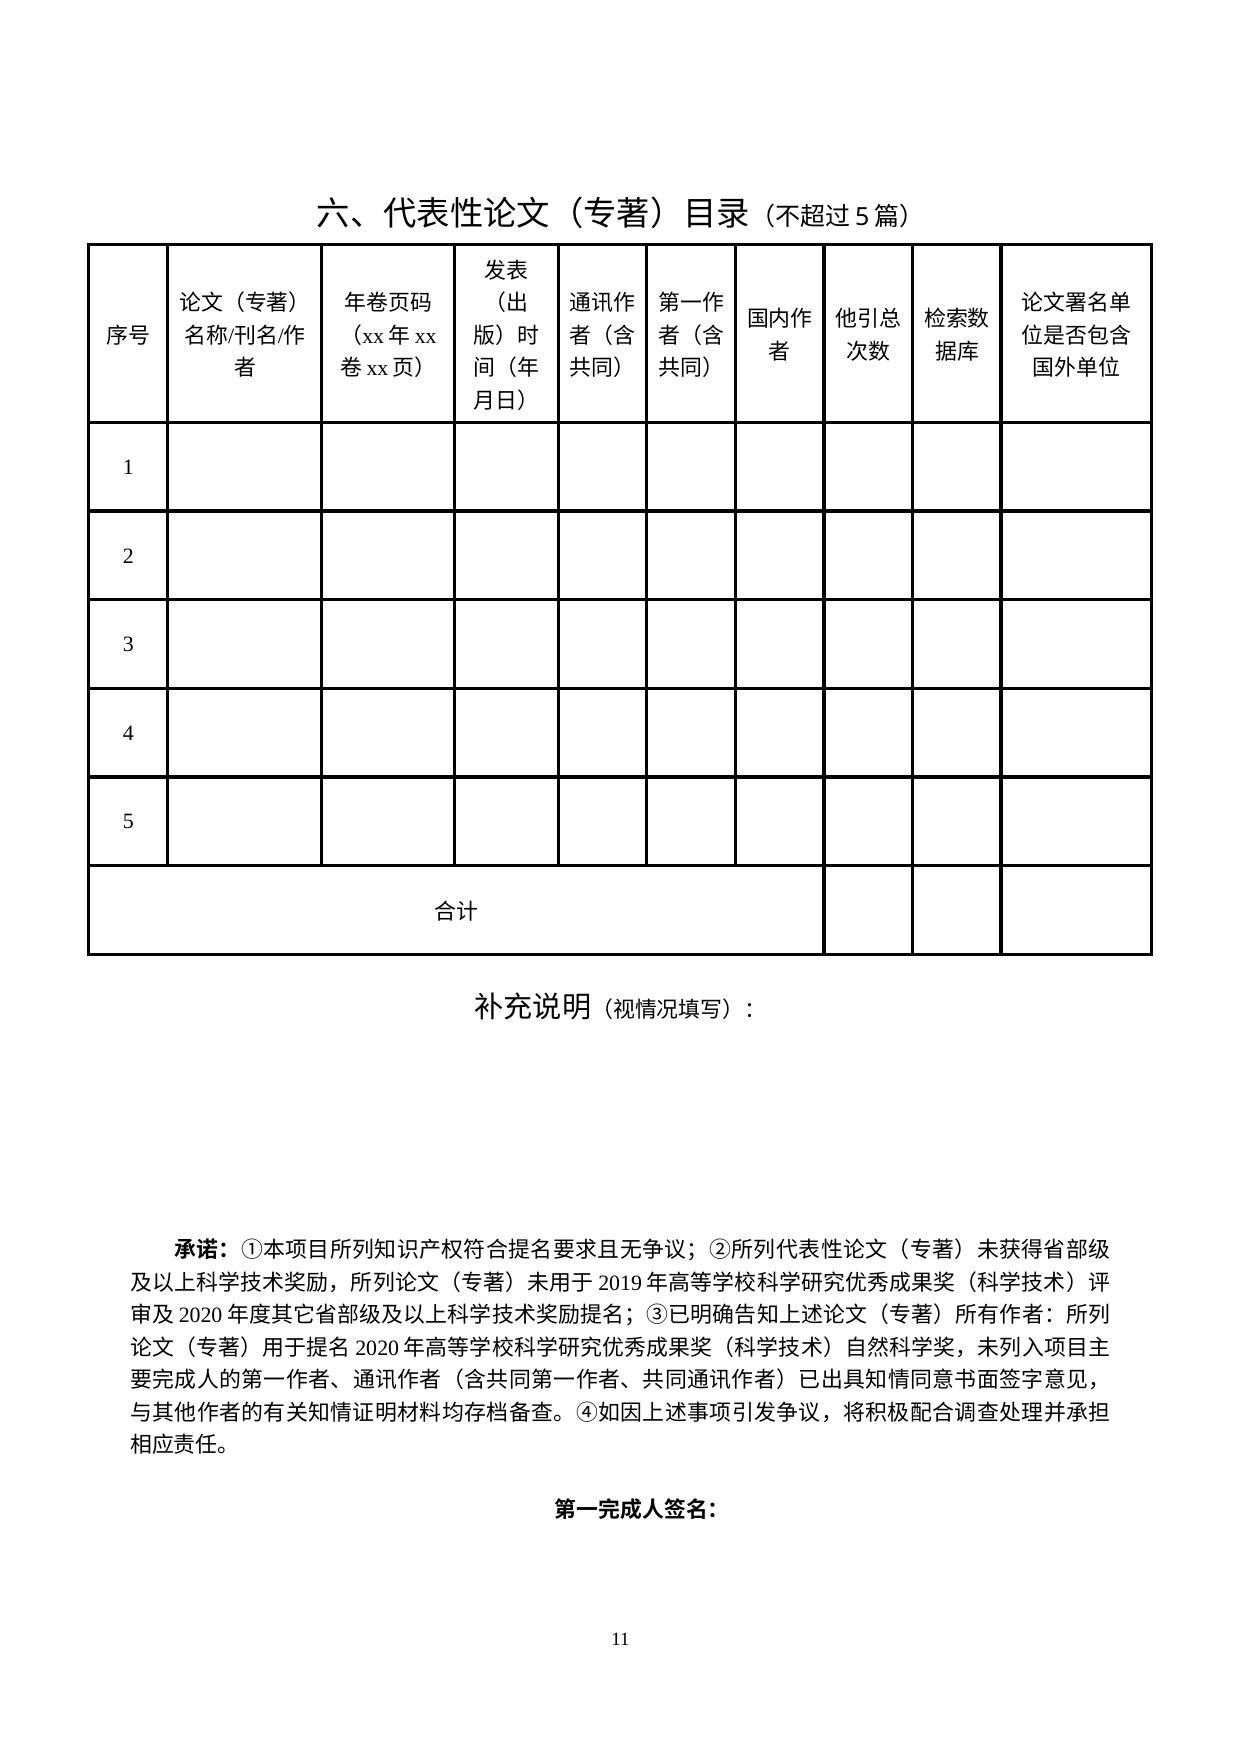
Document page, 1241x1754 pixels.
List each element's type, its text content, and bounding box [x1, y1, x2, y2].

table_cell [456, 779, 557, 864]
table_cell [737, 424, 822, 509]
table_cell [914, 601, 999, 687]
table_cell [169, 601, 320, 687]
table_cell [169, 779, 320, 864]
table_cell [560, 513, 645, 598]
table_header 序号 [90, 246, 166, 421]
table_header 国内作者 [737, 246, 822, 421]
table_header 第一作者（含共同） [648, 246, 734, 421]
table_cell [1003, 779, 1150, 864]
table_header 他引总次数 [826, 246, 911, 421]
table_cell [914, 424, 999, 509]
table_cell [456, 690, 557, 775]
table_cell [648, 424, 734, 509]
table_header 通讯作者（含共同） [560, 246, 645, 421]
table_cell [560, 690, 645, 775]
table_cell [1003, 424, 1150, 509]
table_cell [826, 601, 911, 687]
table_cell [914, 867, 999, 953]
subtitle 六、代表性论文（专著）目录（不超过5篇） [130, 178, 1110, 243]
table_cell [737, 779, 822, 864]
text 承诺：①本项目所列知识产权符合提名要求且无争议；②所列代表性论文（专著）未获得省部级及以上科学技术奖励，所列论文（专著）未用于2019年高等学校科学研究优秀成果奖（科学技术）评审及2020年度其它省部级及以上科学技术奖励提名；③已明确告知上述论文（专著）所有作者：所列论文（专著）用于提名2020年高等学校科学研究优秀成果奖（科学技术）自然科学奖，未列入项目主要完成人的第一作者、通讯作者（含共同第一作者、共同通讯作者）已出具知情同意书面签字意见，与其他作者的有关知情证明材料均存档备查。④如因上述事项引发争议，将积极配合调查处理并承担相应责任。 [130, 1232, 1110, 1459]
table_cell [1003, 601, 1150, 687]
table_cell [914, 690, 999, 775]
table_cell [169, 690, 320, 775]
table_cell [560, 601, 645, 687]
table_header 论文（专著） 名称/刊名/作者 [169, 246, 320, 421]
table_cell [826, 424, 911, 509]
table_header 发表（出版）时间（年月日） [456, 246, 557, 421]
table_cell [648, 779, 734, 864]
table_cell [169, 424, 320, 509]
table_cell 4 [90, 690, 166, 775]
table_cell 5 [90, 779, 166, 864]
table_cell [323, 779, 453, 864]
table_header 年卷页码（xx年xx卷xx页） [323, 246, 453, 421]
table_cell [323, 424, 453, 509]
table_cell [826, 513, 911, 598]
table_cell [914, 779, 999, 864]
table_cell [1003, 513, 1150, 598]
table_cell [323, 513, 453, 598]
table_cell [826, 690, 911, 775]
table_cell 3 [90, 601, 166, 687]
table_cell [648, 601, 734, 687]
table_cell [737, 690, 822, 775]
table_cell [456, 424, 557, 509]
table_cell [737, 601, 822, 687]
table_cell 1 [90, 424, 166, 509]
text 补充说明（视情况填写）： [130, 972, 1110, 1037]
table_cell [1003, 690, 1150, 775]
table_cell [826, 867, 911, 953]
table_cell [914, 513, 999, 598]
table_cell [648, 513, 734, 598]
table_cell [323, 601, 453, 687]
table_cell [737, 513, 822, 598]
table_cell [456, 513, 557, 598]
table_header 检索数据库 [914, 246, 999, 421]
table_cell [560, 779, 645, 864]
table_cell [560, 424, 645, 509]
table_cell 2 [90, 513, 166, 598]
table_header 论文署名单位是否包含国外单位 [1003, 246, 1150, 421]
text 第一完成人签名： [130, 1492, 1110, 1524]
table_cell [826, 779, 911, 864]
table_cell [169, 513, 320, 598]
table_cell [456, 601, 557, 687]
table_cell [323, 690, 453, 775]
table_cell 合计 [90, 867, 822, 953]
table_cell [648, 690, 734, 775]
table_cell [1003, 867, 1150, 953]
